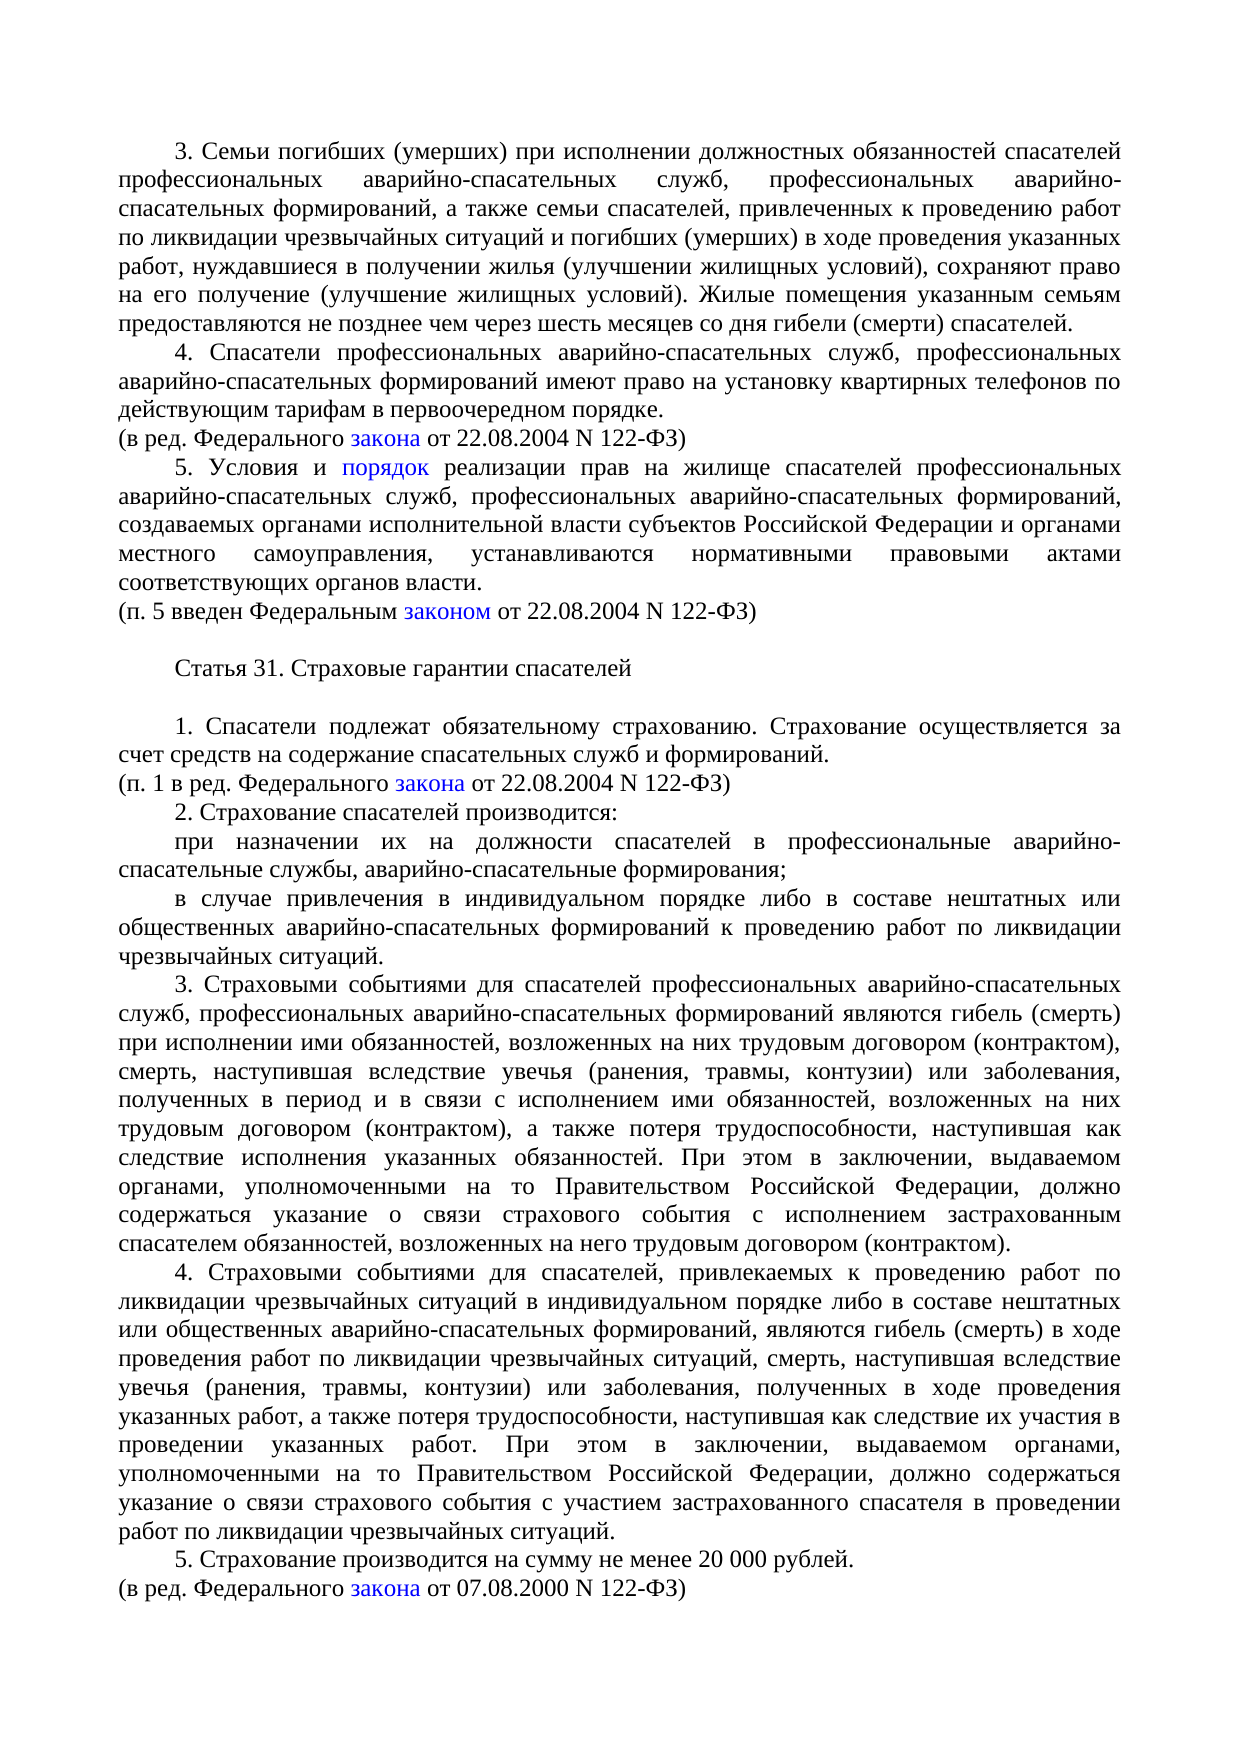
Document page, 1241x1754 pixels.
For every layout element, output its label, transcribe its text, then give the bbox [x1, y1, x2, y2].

text 4. Спасатели профессиональных аварийно-спасательных служб, профессиональных аварийно-спасательных формирований имеют право на установку квартирных телефонов по действующим тарифам в первоочередном порядке. [118, 337, 1122, 423]
text (п. 5 введен Федеральным законом от 22.08.2004 N 122-ФЗ) [118, 596, 1122, 624]
text при назначении их на должности спасателей в профессиональные аварийно-спасательные службы, аварийно-спасательные формирования; [118, 826, 1122, 883]
text Статья 31. Страховые гарантии спасателей [118, 653, 1122, 682]
text 3. Семьи погибших (умерших) при исполнении должностных обязанностей спасателей профессиональных аварийно-спасательных служб, профессиональных аварийно-спасательных формирований, а также семьи спасателей, привлеченных к проведению работ по ликвидации чрезвычайных ситуаций и погибших (умерших) в ходе проведения указанных работ, нуждавшиеся в получении жилья (улучшении жилищных условий), сохраняют право на его получение (улучшение жилищных условий). Жилые помещения указанным семьям предоставляются не позднее чем через шесть месяцев со дня гибели (смерти) спасателей. [118, 136, 1122, 337]
text (в ред. Федерального закона от 22.08.2004 N 122-ФЗ) [118, 423, 1122, 452]
text (в ред. Федерального закона от 07.08.2000 N 122-ФЗ) [118, 1573, 1122, 1602]
text 5. Условия и порядок реализации прав на жилище спасателей профессиональных аварийно-спасательных служб, профессиональных аварийно-спасательных формирований, создаваемых органами исполнительной власти субъектов Российской Федерации и органами местного самоуправления, устанавливаются нормативными правовыми актами соответствующих органов власти. [118, 452, 1122, 596]
text 1. Спасатели подлежат обязательному страхованию. Страхование осуществляется за счет средств на содержание спасательных служб и формирований. [118, 711, 1122, 768]
text (п. 1 в ред. Федерального закона от 22.08.2004 N 122-ФЗ) [118, 768, 1122, 797]
text 2. Страхование спасателей производится: [118, 797, 1122, 826]
text 3. Страховыми событиями для спасателей профессиональных аварийно-спасательных служб, профессиональных аварийно-спасательных формирований являются гибель (смерть) при исполнении ими обязанностей, возложенных на них трудовым договором (контрактом), смерть, наступившая вследствие увечья (ранения, травмы, контузии) или заболевания, полученных в период и в связи с исполнением ими обязанностей, возложенных на них трудовым договором (контрактом), а также потеря трудоспособности, наступившая как следствие исполнения указанных обязанностей. При этом в заключении, выдаваемом органами, уполномоченными на то Правительством Российской Федерации, должно содержаться указание о связи страхового события с исполнением застрахованным спасателем обязанностей, возложенных на него трудовым договором (контрактом). [118, 969, 1122, 1257]
text 5. Страхование производится на сумму не менее 20 000 рублей. [118, 1544, 1122, 1573]
text 4. Страховыми событиями для спасателей, привлекаемых к проведению работ по ликвидации чрезвычайных ситуаций в индивидуальном порядке либо в составе нештатных или общественных аварийно-спасательных формирований, являются гибель (смерть) в ходе проведения работ по ликвидации чрезвычайных ситуаций, смерть, наступившая вследствие увечья (ранения, травмы, контузии) или заболевания, полученных в ходе проведения указанных работ, а также потеря трудоспособности, наступившая как следствие их участия в проведении указанных работ. При этом в заключении, выдаваемом органами, уполномоченными на то Правительством Российской Федерации, должно содержаться указание о связи страхового события с участием застрахованного спасателя в проведении работ по ликвидации чрезвычайных ситуаций. [118, 1257, 1122, 1544]
text в случае привлечения в индивидуальном порядке либо в составе нештатных или общественных аварийно-спасательных формирований к проведению работ по ликвидации чрезвычайных ситуаций. [118, 883, 1122, 969]
